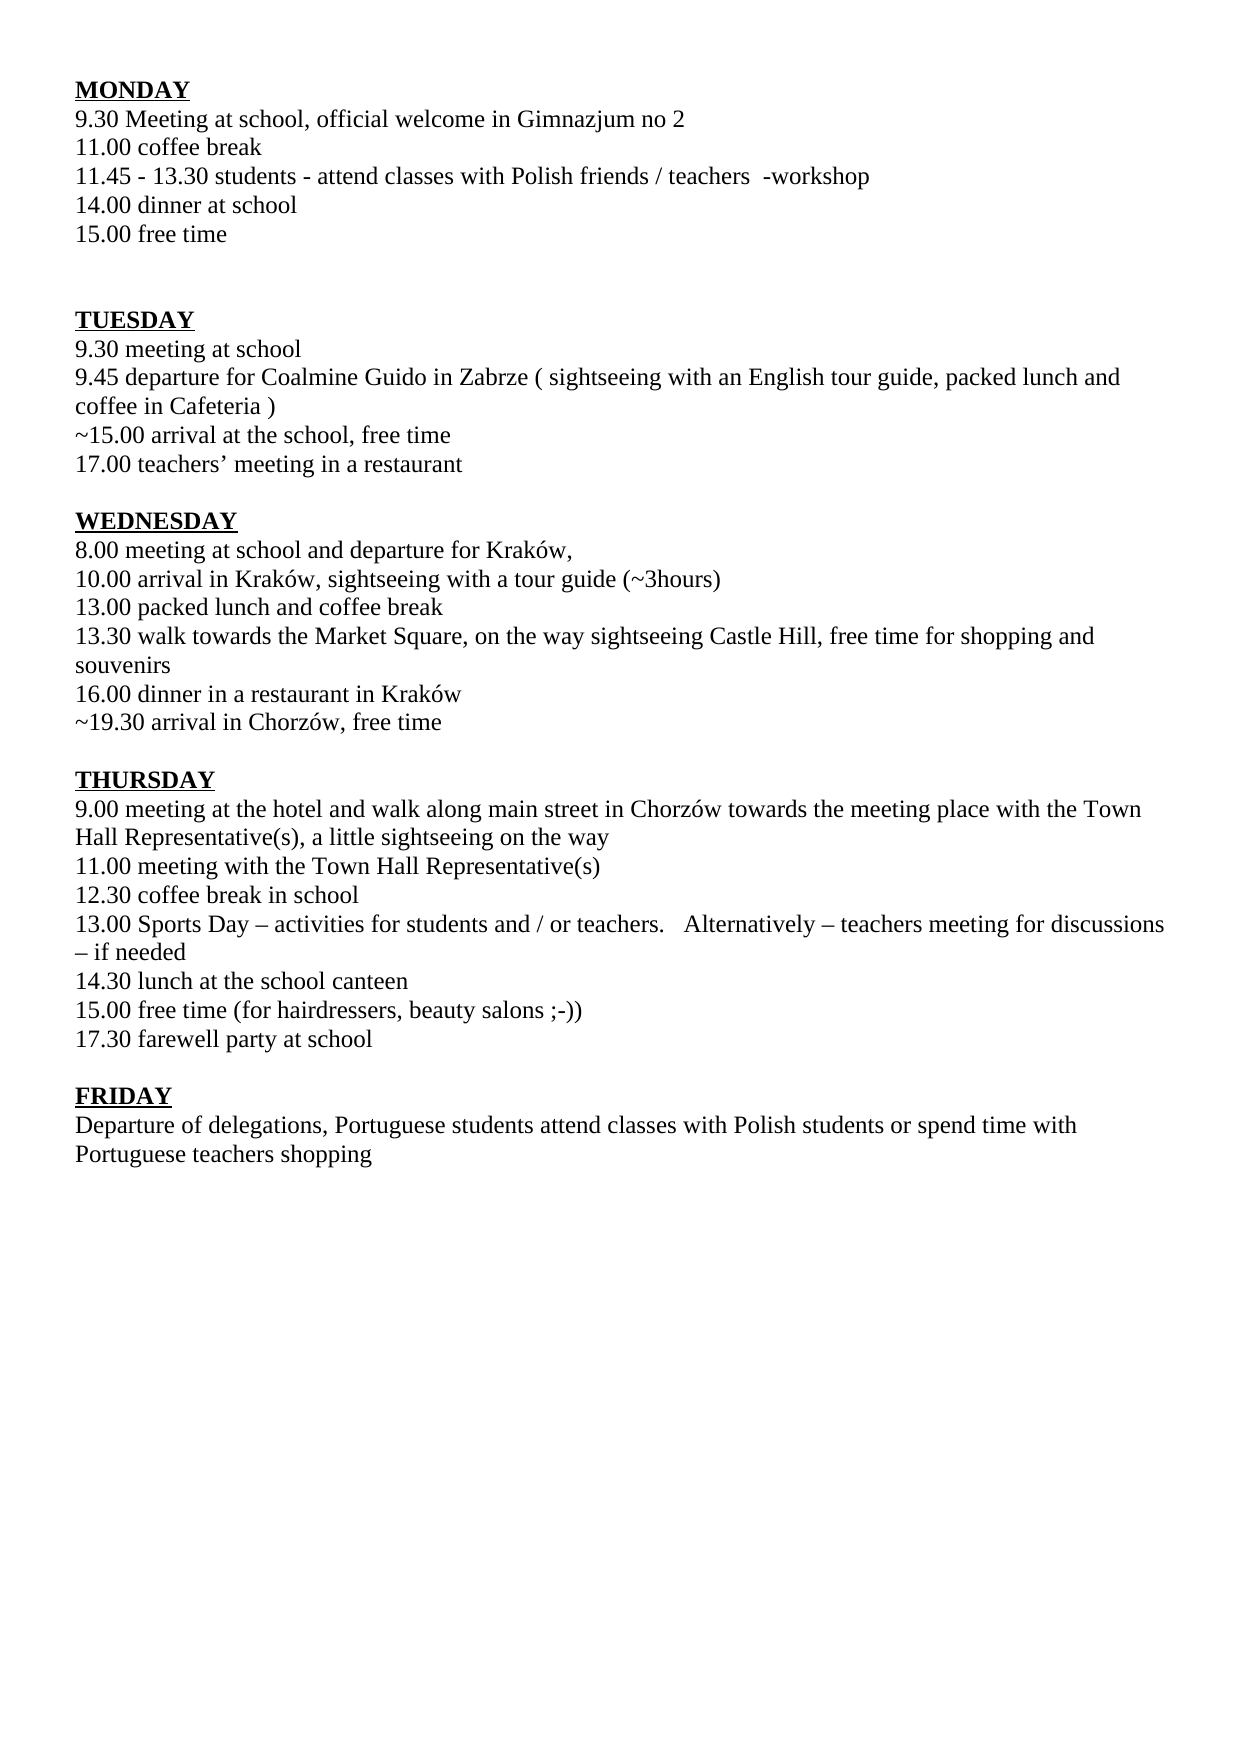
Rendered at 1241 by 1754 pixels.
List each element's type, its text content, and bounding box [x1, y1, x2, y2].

text THURSDAY [75, 765, 1165, 794]
text ~19.30 arrival in Chorzów, free time [75, 707, 1165, 736]
text TUESDAY [75, 305, 1165, 334]
text 9.45 departure for Coalmine Guido in Zabrze ( sightseeing with an English tour guide, packed lunch and coffee in Cafeteria ) [75, 362, 1165, 420]
text 15.00 free time [75, 219, 1165, 247]
text 11.00 meeting with the Town Hall Representative(s) [75, 851, 1165, 880]
text 11.45 - 13.30 students - attend classes with Polish friends / teachers -workshop [75, 161, 1165, 190]
text 9.30 meeting at school [75, 334, 1165, 362]
text 16.00 dinner in a restaurant in Kraków [75, 679, 1165, 707]
text 12.30 coffee break in school [75, 880, 1165, 909]
text 15.00 free time (for hairdressers, beauty salons ;-)) [75, 995, 1165, 1024]
text 8.00 meeting at school and departure for Kraków, [75, 535, 1165, 564]
text 14.30 lunch at the school canteen [75, 966, 1165, 995]
text FRIDAY [75, 1081, 1165, 1110]
text 11.00 coffee break [75, 132, 1165, 161]
text 13.00 Sports Day – activities for students and / or teachers. Alternatively – teachers meeting for discussions – if needed [75, 909, 1165, 966]
text 9.00 meeting at the hotel and walk along main street in Chorzów towards the meeting place with the Town Hall Representative(s), a little sightseeing on the way [75, 794, 1165, 851]
text 13.00 packed lunch and coffee break [75, 592, 1165, 621]
text 17.30 farewell party at school [75, 1024, 1165, 1052]
text Departure of delegations, Portuguese students attend classes with Polish students or spend time with Portuguese teachers shopping [75, 1110, 1165, 1167]
text WEDNESDAY [75, 506, 1165, 535]
text MONDAY [75, 75, 1165, 104]
text 10.00 arrival in Kraków, sightseeing with a tour guide (~3hours) [75, 564, 1165, 592]
text 14.00 dinner at school [75, 190, 1165, 219]
text 17.00 teachers’ meeting in a restaurant [75, 449, 1165, 477]
text 13.30 walk towards the Market Square, on the way sightseeing Castle Hill, free time for shopping and souvenirs [75, 621, 1165, 679]
text 9.30 Meeting at school, official welcome in Gimnazjum no 2 [75, 104, 1165, 132]
text ~15.00 arrival at the school, free time [75, 420, 1165, 449]
